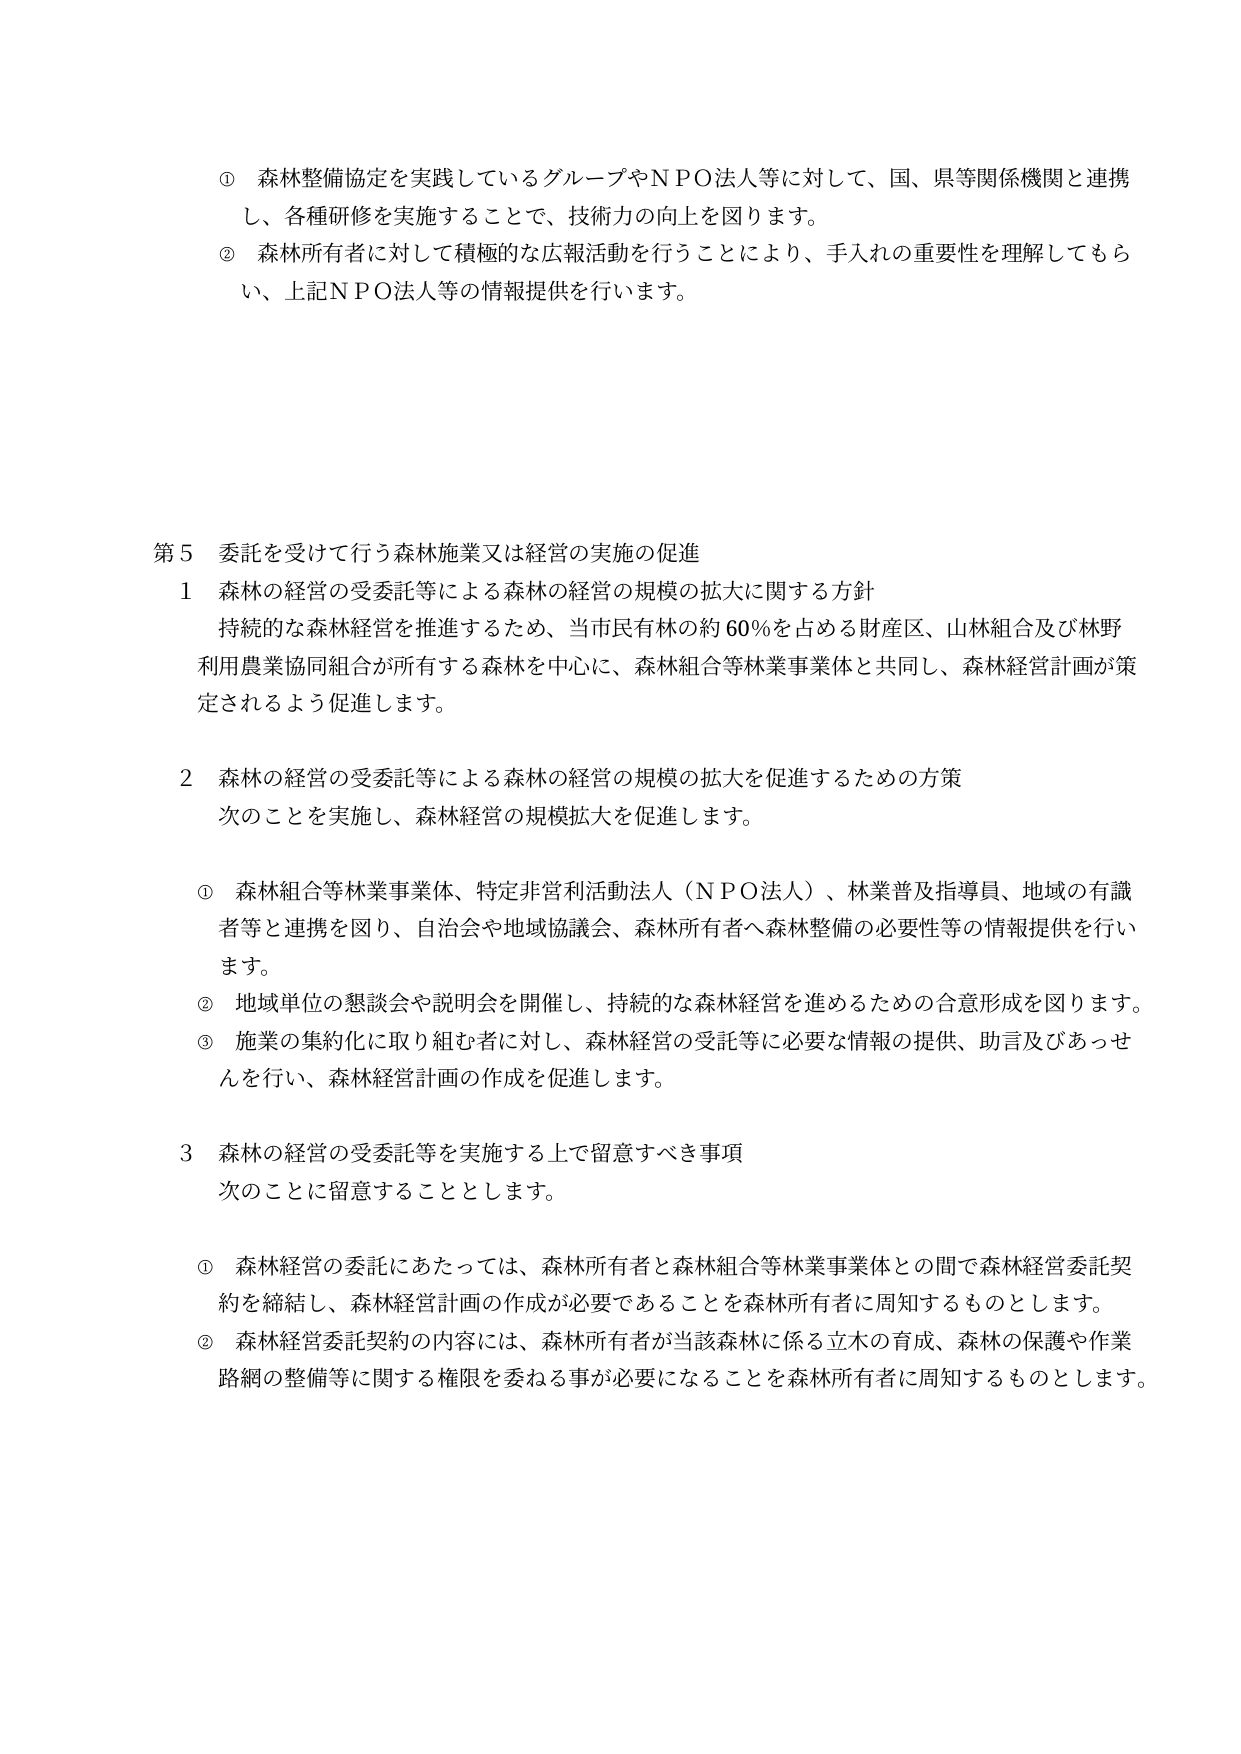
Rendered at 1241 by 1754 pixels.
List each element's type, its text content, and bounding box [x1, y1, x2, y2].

text 持続的な森林経営を推進するため、当市民有林の約60％を占める財産区、山林組合及び林野利用農業協同組合が所有する森林を中心に、森林組合等林業事業体と共同し、森林経営計画が策定されるよう促進します。 [197, 608, 1137, 721]
text ３ 森林の経営の受委託等を実施する上で留意すべき事項 [153, 1133, 1137, 1171]
text 次のことを実施し、森林経営の規模拡大を促進します。 [153, 796, 1137, 833]
text ① 森林経営の委託にあたっては、森林所有者と森林組合等林業事業体との間で森林経営委託契約を締結し、森林経営計画の作成が必要であることを森林所有者に周知するものとします。 [197, 1246, 1137, 1321]
text １ 森林の経営の受委託等による森林の経営の規模の拡大に関する方針 [153, 571, 1137, 608]
text ② 地域単位の懇談会や説明会を開催し、持続的な森林経営を進めるための合意形成を図ります。 [197, 983, 1137, 1021]
text ２ 森林の経営の受委託等による森林の経営の規模の拡大を促進するための方策 [153, 758, 1137, 796]
text ① 森林整備協定を実践しているグループやＮＰＯ法人等に対して、国、県等関係機関と連携し、各種研修を実施することで、技術力の向上を図ります。 [219, 158, 1137, 233]
text ① 森林組合等林業事業体、特定非営利活動法人（ＮＰＯ法人）、林業普及指導員、地域の有識者等と連携を図り、自治会や地域協議会、森林所有者へ森林整備の必要性等の情報提供を行います。 [197, 871, 1137, 983]
text 第５ 委託を受けて行う森林施業又は経営の実施の促進 [153, 533, 1137, 571]
text 次のことに留意することとします。 [153, 1171, 1137, 1208]
text ③ 施業の集約化に取り組む者に対し、森林経営の受託等に必要な情報の提供、助言及びあっせんを行い、森林経営計画の作成を促進します。 [197, 1021, 1137, 1096]
text ② 森林経営委託契約の内容には、森林所有者が当該森林に係る立木の育成、森林の保護や作業路網の整備等に関する権限を委ねる事が必要になることを森林所有者に周知するものとします。 [197, 1321, 1137, 1396]
text ② 森林所有者に対して積極的な広報活動を行うことにより、手入れの重要性を理解してもらい、上記ＮＰＯ法人等の情報提供を行います。 [219, 233, 1137, 308]
